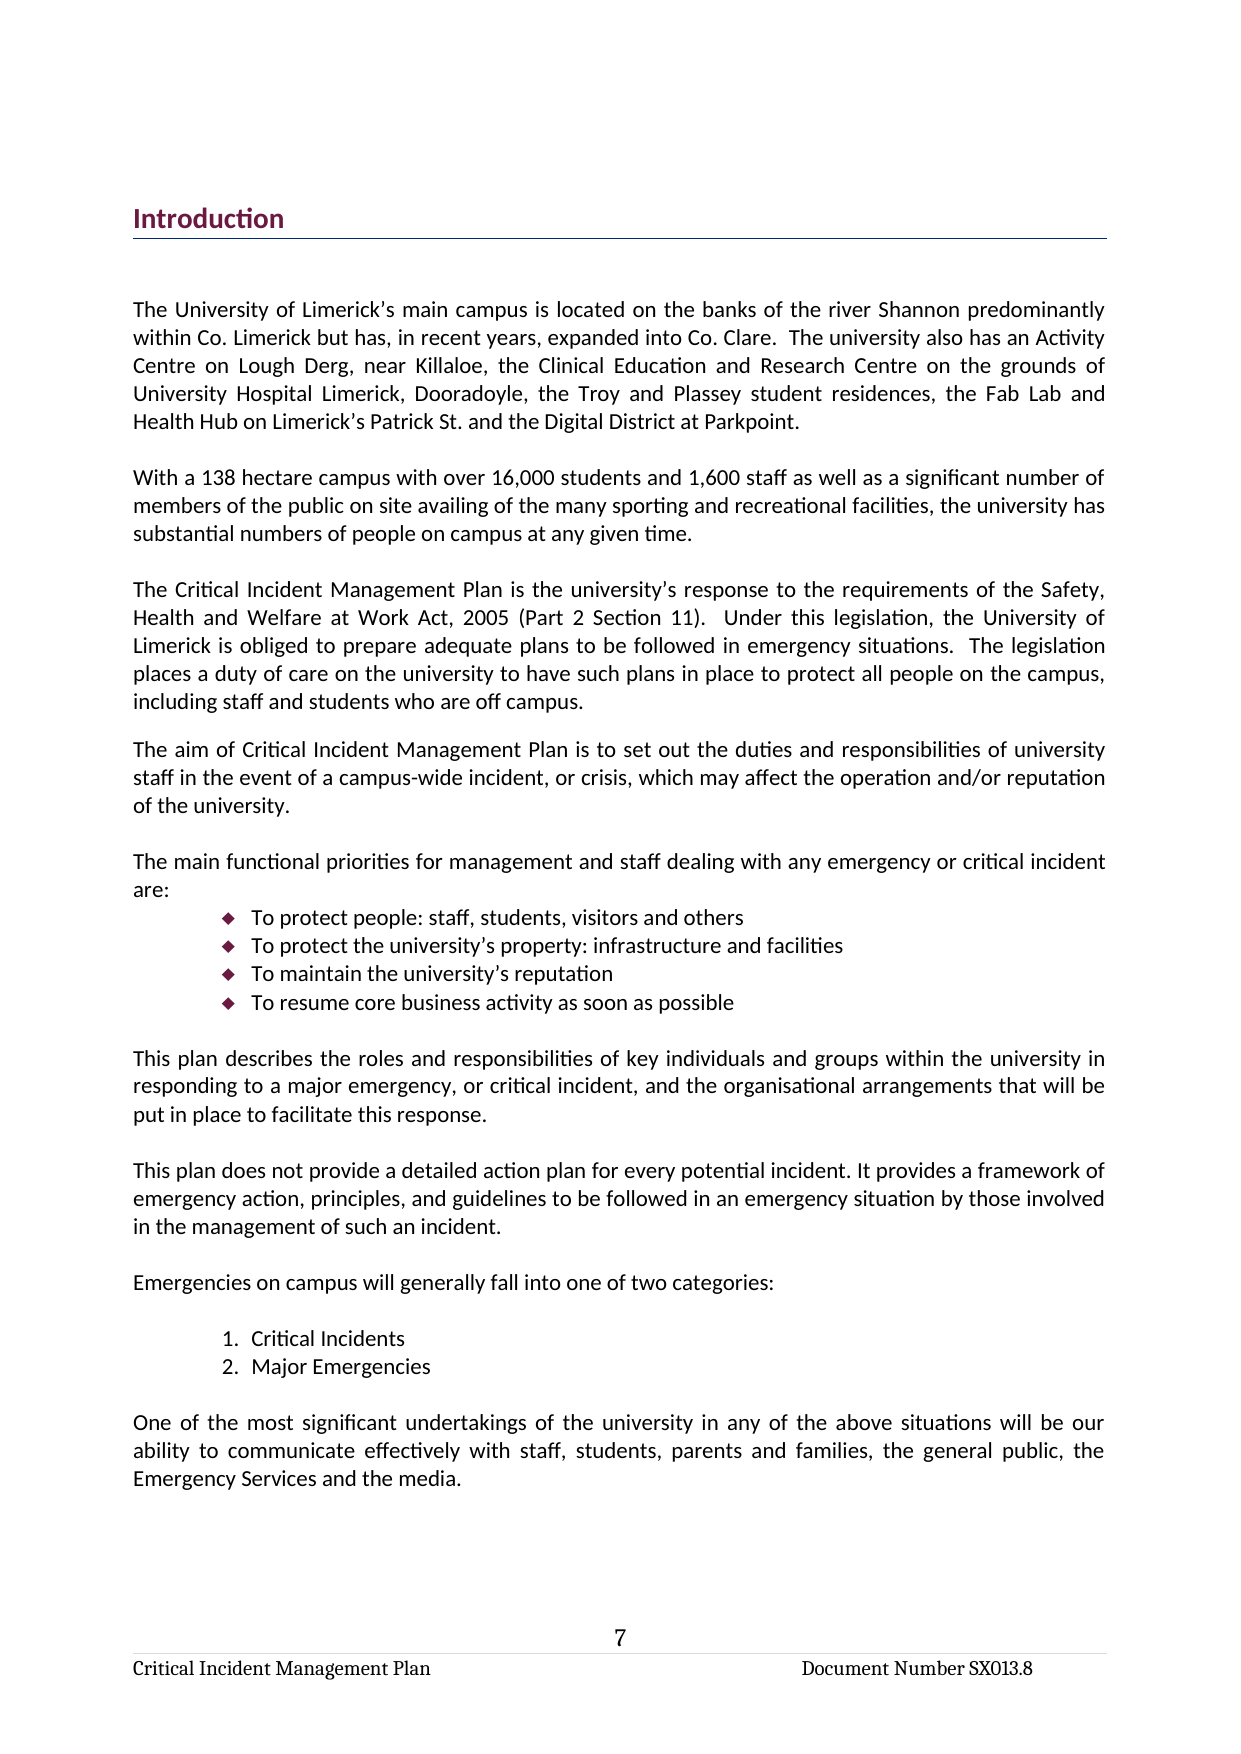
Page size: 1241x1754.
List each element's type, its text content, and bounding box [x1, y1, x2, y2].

text This plan describes the roles and responsibilities of key individuals and groups within the university in responding to a major emergency, or critical incident, and the organisational arrangements that will be put in place to facilitate this response. [133, 1044, 1107, 1128]
text The aim of Critical Incident Management Plan is to set out the duties and responsibilities of university staff in the event of a campus-wide incident, or crisis, which may affect the operation and/or reputation of the university. [133, 735, 1107, 819]
text Emergencies on campus will generally fall into one of two categories: [133, 1268, 1107, 1296]
subtitle Introduction [133, 200, 1107, 238]
list Critical Incidents [222, 1324, 1107, 1352]
list To maintain the university’s reputation [222, 959, 1107, 988]
text One of the most significant undertakings of the university in any of the above situations will be our ability to communicate effectively with staff, students, parents and families, the general public, the Emergency Services and the media. [133, 1408, 1107, 1492]
list To protect the university’s property: infrastructure and facilities [222, 932, 1107, 959]
text With a 138 hectare campus with over 16,000 students and 1,600 staff as well as a significant number of members of the public on site availing of the many sporting and recreational facilities, the university has substantial numbers of people on campus at any given time. [133, 463, 1107, 547]
list To protect people: staff, students, visitors and others [222, 903, 1107, 932]
text The main functional priorities for management and staff dealing with any emergency or critical incident are: [133, 847, 1107, 903]
text The Critical Incident Management Plan is the university’s response to the requirements of the Safety, Health and Welfare at Work Act, 2005 (Part 2 Section 11). Under this legislation, the University of Limerick is obliged to prepare adequate plans to be followed in emergency situations. The legislation places a duty of care on the university to have such plans in place to protect all people on the campus, including staff and students who are off campus. [133, 575, 1107, 715]
list Major Emergencies [222, 1352, 1107, 1380]
text This plan does not provide a detailed action plan for every potential incident. It provides a framework of emergency action, principles, and guidelines to be followed in an emergency situation by those involved in the management of such an incident. [133, 1156, 1107, 1240]
list To resume core business activity as soon as possible [222, 988, 1107, 1016]
text The University of Limerick’s main campus is located on the banks of the river Shannon predominantly within Co. Limerick but has, in recent years, expanded into Co. Clare. The university also has an Activity Centre on Lough Derg, near Killaloe, the Clinical Education and Research Centre on the grounds of University Hospital Limerick, Dooradoyle, the Troy and Plassey student residences, the Fab Lab and Health Hub on Limerick’s Patrick St. and the Digital District at Parkpoint. [133, 295, 1107, 435]
